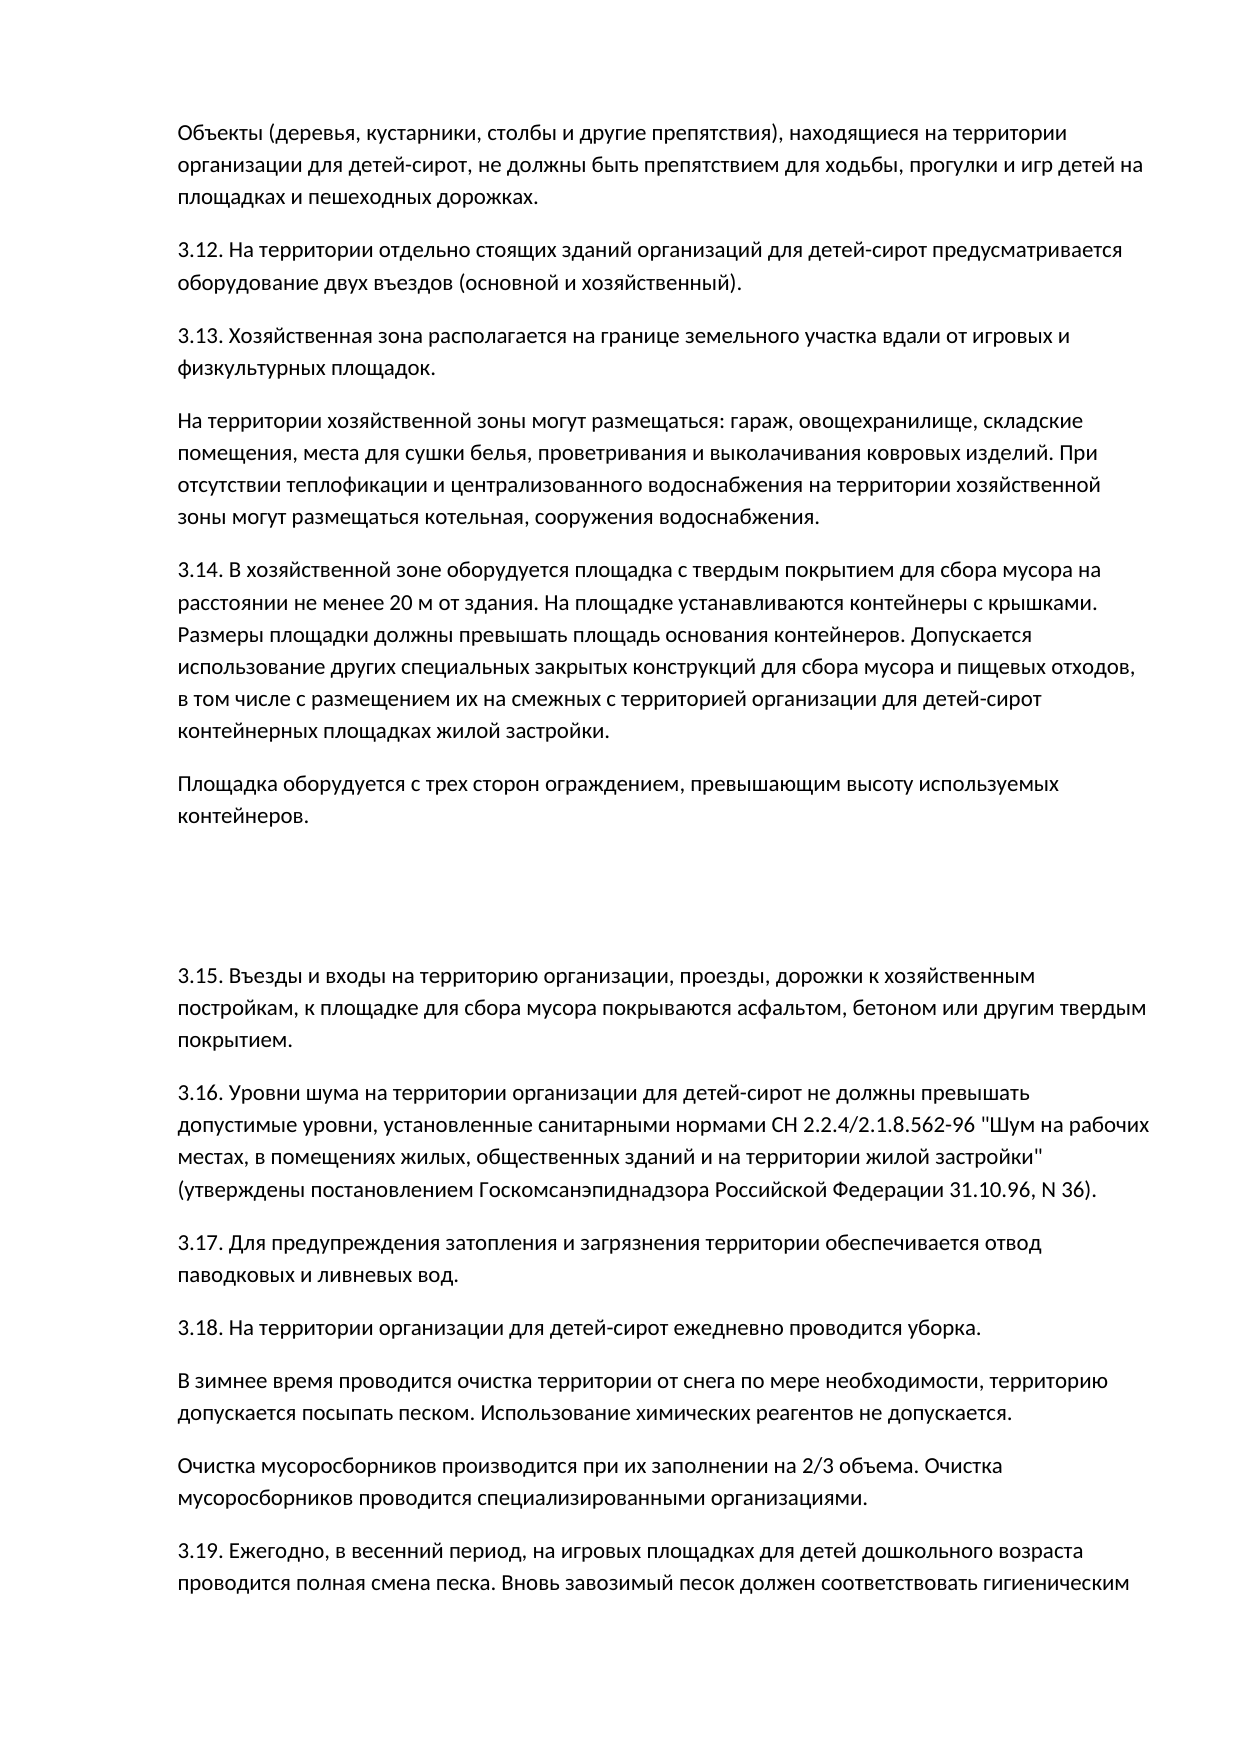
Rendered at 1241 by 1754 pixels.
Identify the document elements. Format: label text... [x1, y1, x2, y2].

text В зимнее время проводится очистка территории от снега по мере необходимости, территорию допускается посыпать песком. Использование химических реагентов не допускается. [177, 1366, 1152, 1426]
text 3.18. На территории организации для детей-сирот ежедневно проводится уборка. [177, 1313, 1152, 1341]
text 3.17. Для предупреждения затопления и загрязнения территории обеспечивается отвод паводковых и ливневых вод. [177, 1228, 1152, 1288]
text Площадка оборудуется с трех сторон ограждением, превышающим высоту используемых контейнеров. [177, 769, 1152, 830]
text На территории хозяйственной зоны могут размещаться: гараж, овощехранилище, складские помещения, места для сушки белья, проветривания и выколачивания ковровых изделий. При отсутствии теплофикации и централизованного водоснабжения на территории хозяйственной зоны могут размещаться котельная, сооружения водоснабжения. [177, 406, 1152, 531]
text 3.12. На территории отдельно стоящих зданий организаций для детей-сирот предусматривается оборудование двух въездов (основной и хозяйственный). [177, 236, 1152, 296]
text 3.16. Уровни шума на территории организации для детей-сирот не должны превышать допустимые уровни, установленные санитарными нормами СН 2.2.4/2.1.8.562-96 "Шум на рабочих местах, в помещениях жилых, общественных зданий и на территории жилой застройки" (утверждены постановлением Госкомсанэпиднадзора Российской Федерации 31.10.96, N 36). [177, 1078, 1152, 1203]
text Объекты (деревья, кустарники, столбы и другие препятствия), находящиеся на территории организации для детей-сирот, не должны быть препятствием для ходьбы, прогулки и игр детей на площадках и пешеходных дорожках. [177, 118, 1152, 211]
text 3.13. Хозяйственная зона располагается на границе земельного участка вдали от игровых и физкультурных площадок. [177, 321, 1152, 381]
text Очистка мусоросборников производится при их заполнении на 2/3 объема. Очистка мусоросборников проводится специализированными организациями. [177, 1451, 1152, 1511]
text 3.15. Въезды и входы на территорию организации, проезды, дорожки к хозяйственным постройкам, к площадке для сбора мусора покрываются асфальтом, бетоном или другим твердым покрытием. [177, 961, 1152, 1053]
text 3.14. В хозяйственной зоне оборудуется площадка с твердым покрытием для сбора мусора на расстоянии не менее 20 м от здания. На площадке устанавливаются контейнеры с крышками. Размеры площадки должны превышать площадь основания контейнеров. Допускается использование других специальных закрытых конструкций для сбора мусора и пищевых отходов, в том числе с размещением их на смежных с территорией организации для детей-сирот контейнерных площадках жилой застройки. [177, 556, 1152, 744]
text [177, 1536, 1152, 1597]
